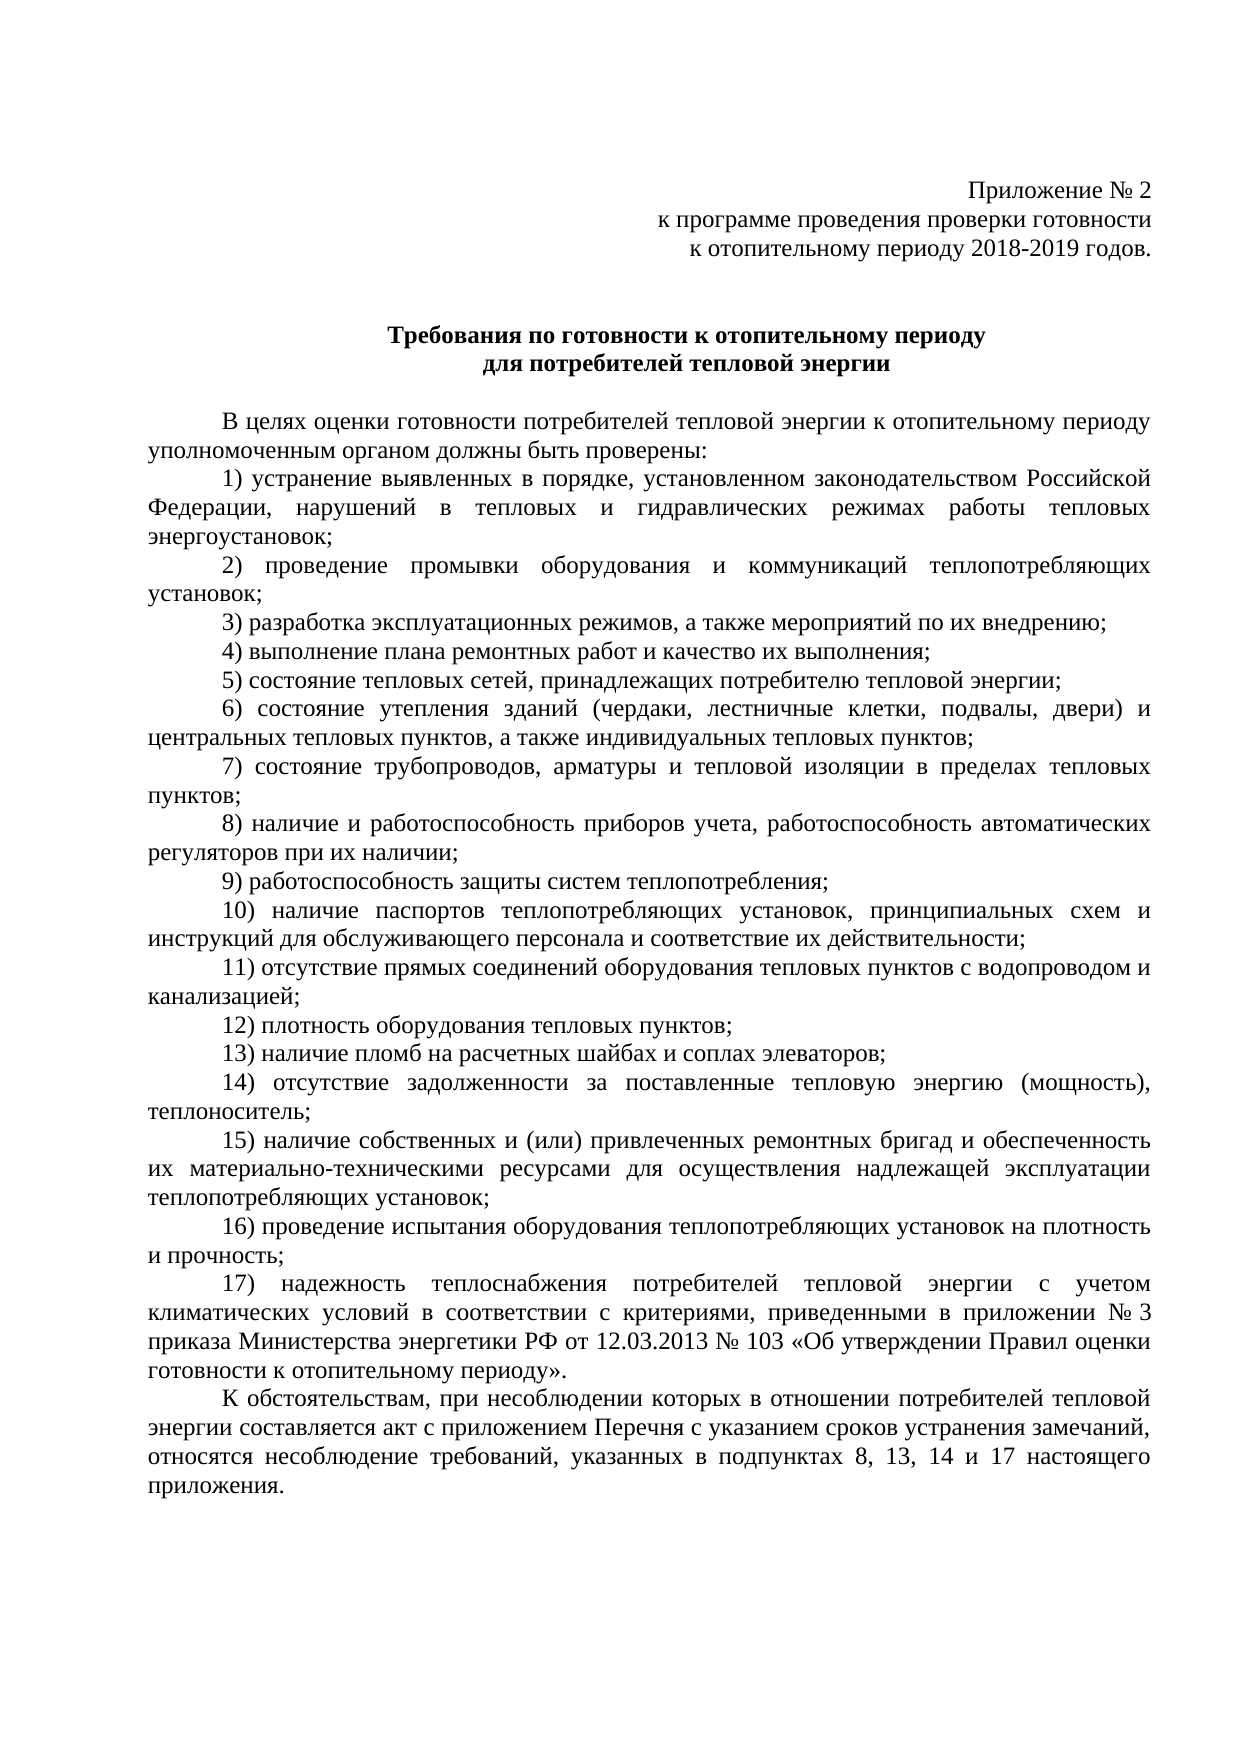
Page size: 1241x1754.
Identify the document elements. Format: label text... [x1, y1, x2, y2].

text 14) отсутствие задолженности за поставленные тепловую энергию (мощность), теплоноситель; [148, 1067, 1152, 1125]
text Приложение № 2 [448, 176, 1152, 204]
text 7) состояние трубопроводов, арматуры и тепловой изоляции в пределах тепловых пунктов; [148, 751, 1152, 808]
text 10) наличие паспортов теплопотребляющих установок, принципиальных схем и инструкций для обслуживающего персонала и соответствие их действительности; [148, 895, 1152, 952]
text 2) проведение промывки оборудования и коммуникаций теплопотребляющих установок; [148, 550, 1152, 607]
text 17) надежность теплоснабжения потребителей тепловой энергии с учетом климатических условий в соответствии с критериями, приведенными в приложении № 3 приказа Министерства энергетики РФ от 12.03.2013 № 103 «Об утверждении Правил оценки готовности к отопительному периоду». [148, 1268, 1152, 1383]
text 5) состояние тепловых сетей, принадлежащих потребителю тепловой энергии; [148, 665, 1152, 693]
text для потребителей тепловой энергии [148, 348, 1152, 377]
text 12) плотность оборудования тепловых пунктов; [148, 1010, 1152, 1038]
text 1) устранение выявленных в порядке, установленном законодательством Российской Федерации, нарушений в тепловых и гидравлических режимах работы тепловых энергоустановок; [148, 463, 1152, 550]
text Требования по готовности к отопительному периоду [148, 320, 1152, 348]
text 3) разработка эксплуатационных режимов, а также мероприятий по их внедрению; [148, 607, 1152, 636]
text 11) отсутствие прямых соединений оборудования тепловых пунктов с водопроводом и канализацией; [148, 952, 1152, 1010]
text В целях оценки готовности потребителей тепловой энергии к отопительному периоду уполномоченным органом должны быть проверены: [148, 406, 1152, 463]
text 15) наличие собственных и (или) привлеченных ремонтных бригад и обеспеченность их материально-техническими ресурсами для осуществления надлежащей эксплуатации теплопотребляющих установок; [148, 1125, 1152, 1211]
text 13) наличие пломб на расчетных шайбах и соплах элеваторов; [148, 1038, 1152, 1067]
text к отопительному периоду 2018-2019 годов. [148, 233, 1152, 262]
text 6) состояние утепления зданий (чердаки, лестничные клетки, подвалы, двери) и центральных тепловых пунктов, а также индивидуальных тепловых пунктов; [148, 693, 1152, 751]
text 9) работоспособность защиты систем теплопотребления; [148, 866, 1152, 895]
text К обстоятельствам, при несоблюдении которых в отношении потребителей тепловой энергии составляется акт с приложением Перечня с указанием сроков устранения замечаний, относятся несоблюдение требований, указанных в подпунктах 8, 13, 14 и 17 настоящего приложения. [148, 1383, 1152, 1498]
text 16) проведение испытания оборудования теплопотребляющих установок на плотность и прочность; [148, 1211, 1152, 1268]
text 4) выполнение плана ремонтных работ и качество их выполнения; [148, 636, 1152, 665]
text к программе проведения проверки готовности [148, 204, 1152, 233]
text 8) наличие и работоспособность приборов учета, работоспособность автоматических регуляторов при их наличии; [148, 808, 1152, 866]
